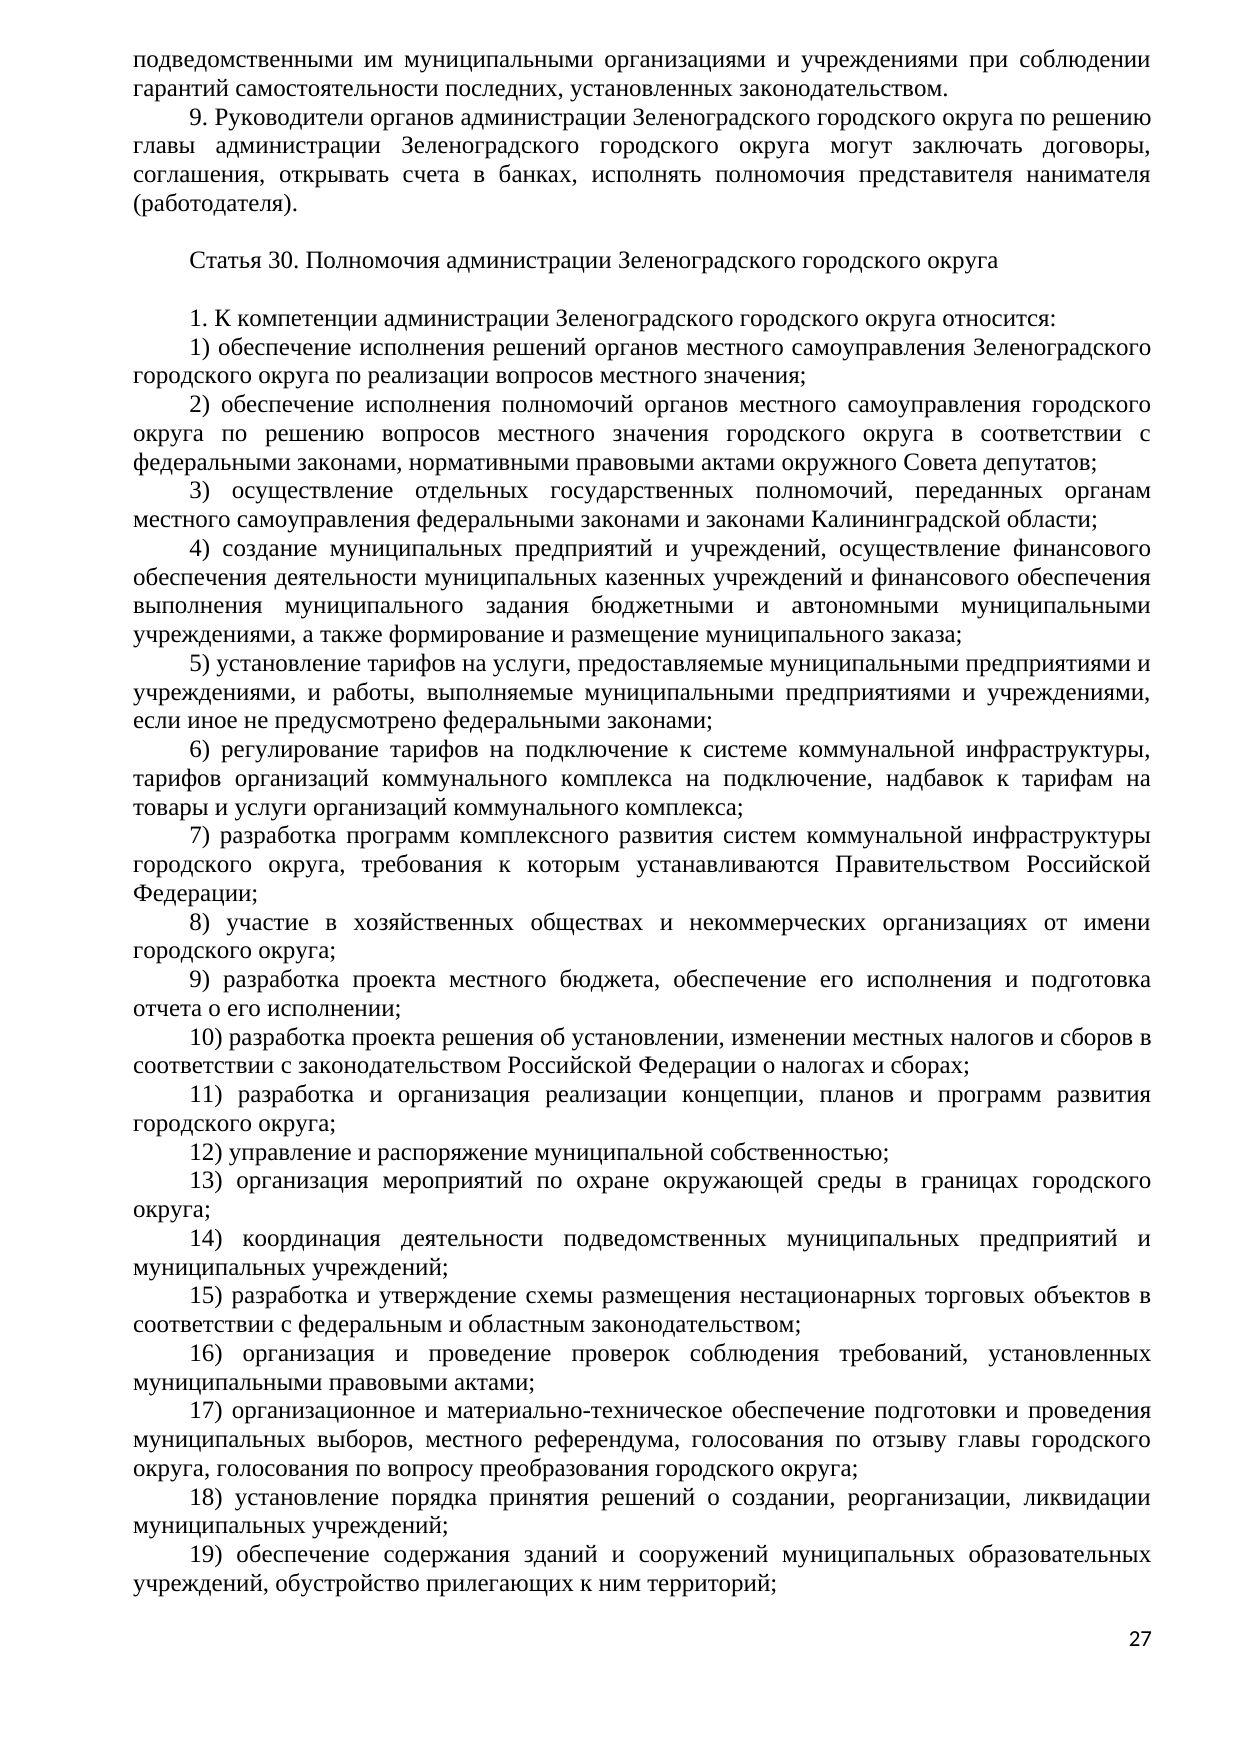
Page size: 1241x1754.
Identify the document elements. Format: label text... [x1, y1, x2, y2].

text 13) организация мероприятий по охране окружающей среды в границах городского округа; [133, 1166, 1152, 1223]
text 1. К компетенции администрации Зеленоградского городского округа относится: [133, 303, 1152, 332]
text 12) управление и распоряжение муниципальной собственностью; [133, 1137, 1152, 1166]
text 17) организационное и материально-техническое обеспечение подготовки и проведения муниципальных выборов, местного референдума, голосования по отзыву главы городского округа, голосования по вопросу преобразования городского округа; [133, 1396, 1152, 1482]
text 8) участие в хозяйственных обществах и некоммерческих организациях от имени городского округа; [133, 907, 1152, 964]
text 10) разработка проекта решения об установлении, изменении местных налогов и сборов в соответствии с законодательством Российской Федерации о налогах и сборах; [133, 1022, 1152, 1079]
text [133, 44, 1152, 102]
text 4) создание муниципальных предприятий и учреждений, осуществление финансового обеспечения деятельности муниципальных казенных учреждений и финансового обеспечения выполнения муниципального задания бюджетными и автономными муниципальными учреждениями, а также формирование и размещение муниципального заказа; [133, 533, 1152, 648]
text 18) установление порядка принятия решений о создании, реорганизации, ликвидации муниципальных учреждений; [133, 1482, 1152, 1539]
text 6) регулирование тарифов на подключение к системе коммунальной инфраструктуры, тарифов организаций коммунального комплекса на подключение, надбавок к тарифам на товары и услуги организаций коммунального комплекса; [133, 734, 1152, 821]
text 14) координация деятельности подведомственных муниципальных предприятий и муниципальных учреждений; [133, 1223, 1152, 1281]
text Статья 30. Полномочия администрации Зеленоградского городского округа [133, 246, 1152, 274]
text 16) организация и проведение проверок соблюдения требований, установленных муниципальными правовыми актами; [133, 1338, 1152, 1396]
text 15) разработка и утверждение схемы размещения нестационарных торговых объектов в соответствии с федеральным и областным законодательством; [133, 1281, 1152, 1338]
text 11) разработка и организация реализации концепции, планов и программ развития городского округа; [133, 1079, 1152, 1137]
text 9. Руководители органов администрации Зеленоградского городского округа по решению главы администрации Зеленоградского городского округа могут заключать договоры, соглашения, открывать счета в банках, исполнять полномочия представителя нанимателя (работодателя). [133, 102, 1152, 217]
text 19) обеспечение содержания зданий и сооружений муниципальных образовательных учреждений, обустройство прилегающих к ним территорий; [133, 1539, 1152, 1597]
text 7) разработка программ комплексного развития систем коммунальной инфраструктуры городского округа, требования к которым устанавливаются Правительством Российской Федерации; [133, 821, 1152, 907]
text 3) осуществление отдельных государственных полномочий, переданных органам местного самоуправления федеральными законами и законами Калининградской области; [133, 476, 1152, 533]
text 9) разработка проекта местного бюджета, обеспечение его исполнения и подготовка отчета о его исполнении; [133, 964, 1152, 1022]
text 5) установление тарифов на услуги, предоставляемые муниципальными предприятиями и учреждениями, и работы, выполняемые муниципальными предприятиями и учреждениями, если иное не предусмотрено федеральными законами; [133, 648, 1152, 734]
text 2) обеспечение исполнения полномочий органов местного самоуправления городского округа по решению вопросов местного значения городского округа в соответствии с федеральными законами, нормативными правовыми актами окружного Совета депутатов; [133, 389, 1152, 476]
text 1) обеспечение исполнения решений органов местного самоуправления Зеленоградского городского округа по реализации вопросов местного значения; [133, 332, 1152, 389]
